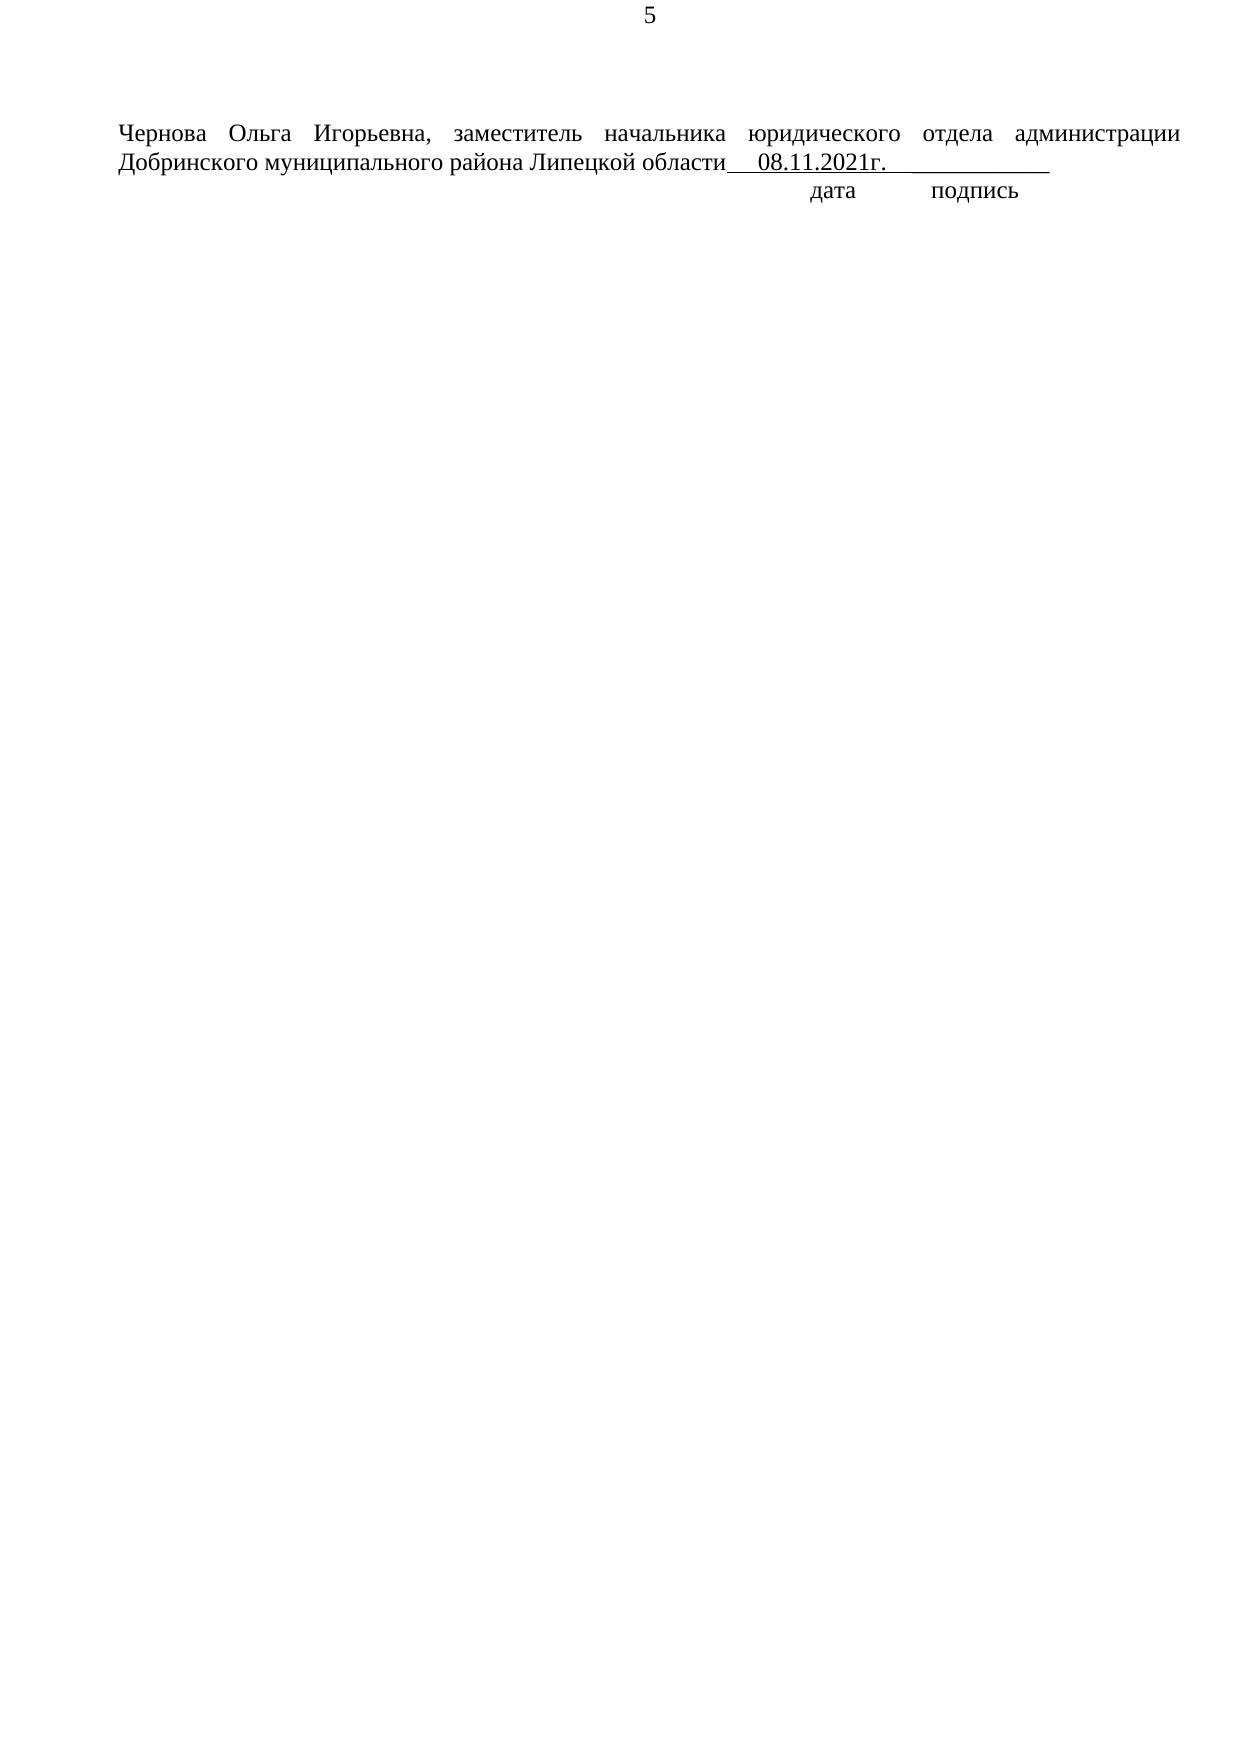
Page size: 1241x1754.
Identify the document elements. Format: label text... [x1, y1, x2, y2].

text Чернова Ольга Игорьевна, заместитель начальника юридического отдела администрации Добринского муниципального района Липецкой области 08.11.2021г. ___________ [118, 118, 1181, 176]
text дата подпись [561, 176, 1181, 204]
